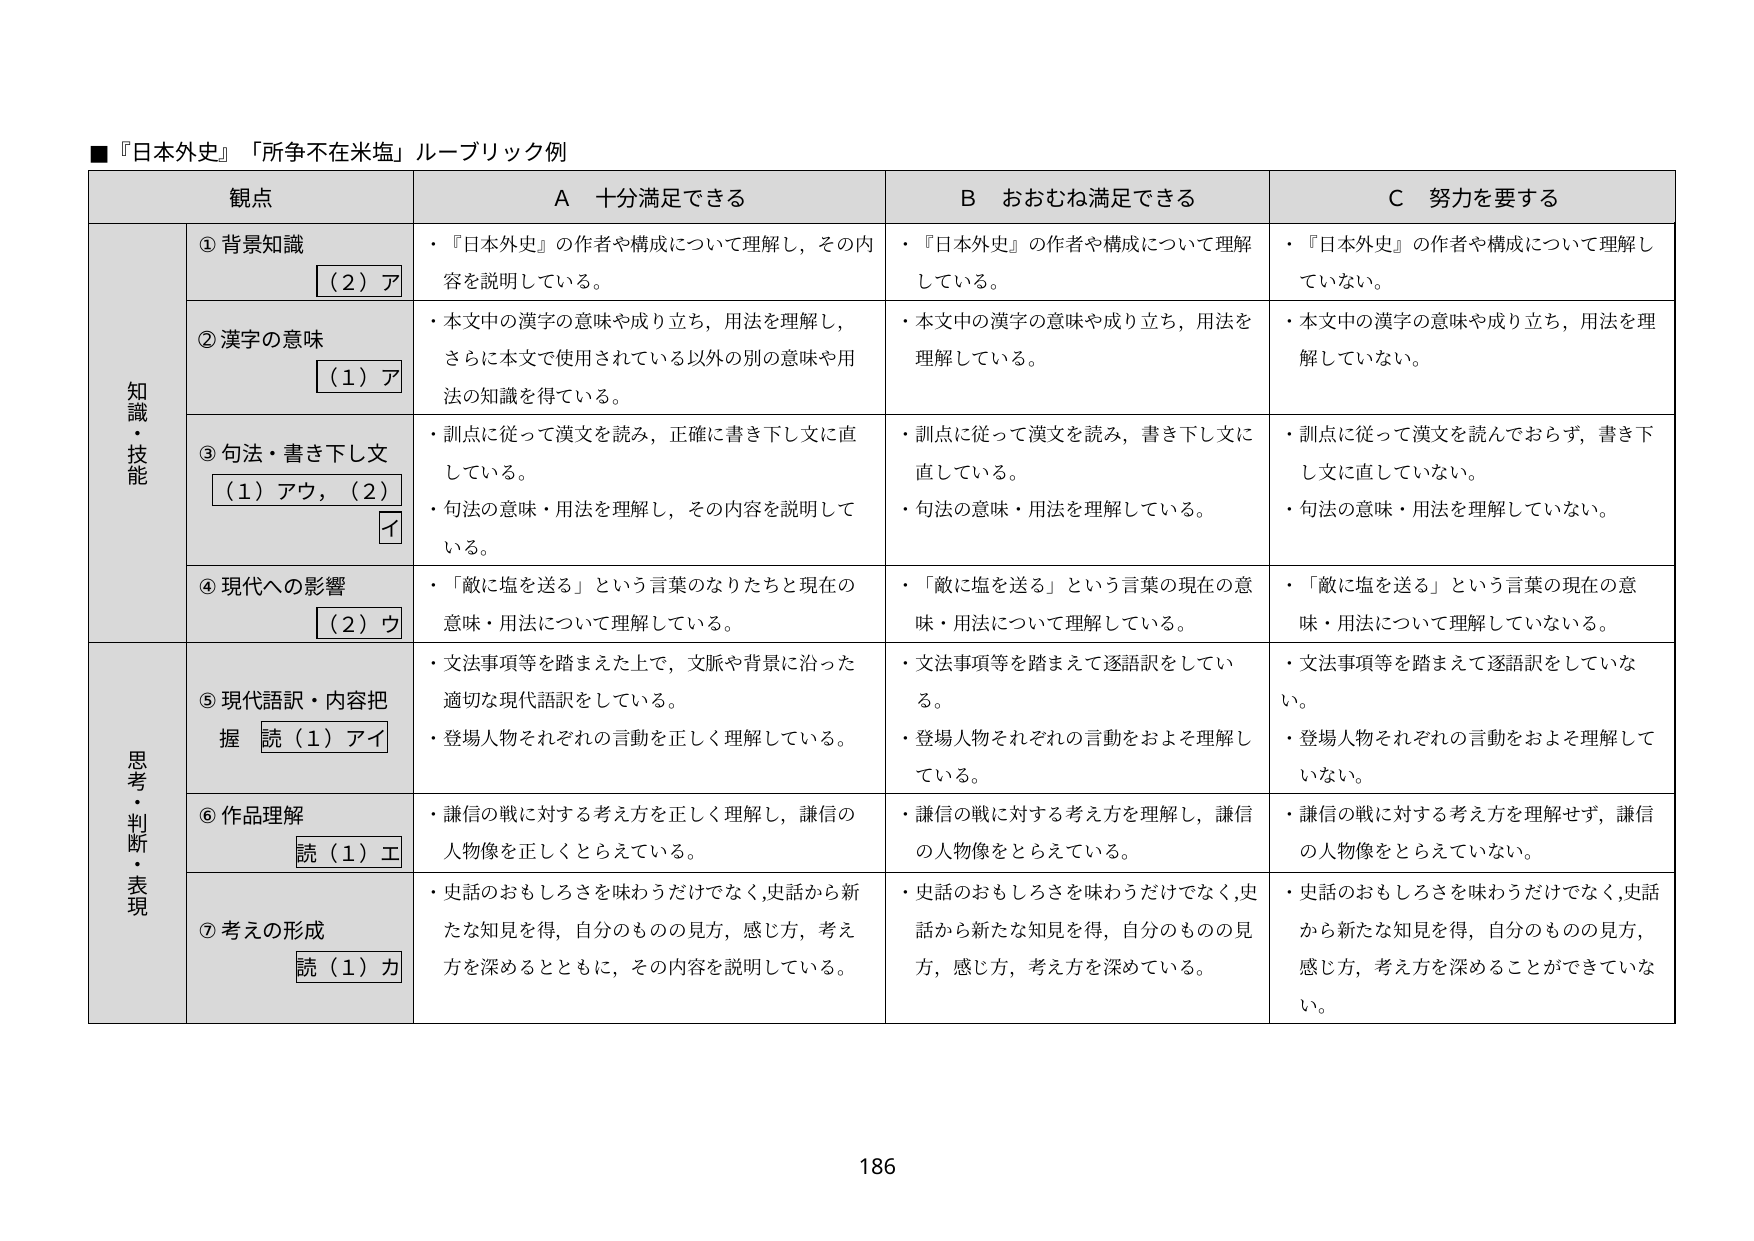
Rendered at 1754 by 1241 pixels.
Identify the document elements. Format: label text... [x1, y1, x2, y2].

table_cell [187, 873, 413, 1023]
text ■『日本外史』「所争不在米塩」ルーブリック例 [89, 132, 1665, 170]
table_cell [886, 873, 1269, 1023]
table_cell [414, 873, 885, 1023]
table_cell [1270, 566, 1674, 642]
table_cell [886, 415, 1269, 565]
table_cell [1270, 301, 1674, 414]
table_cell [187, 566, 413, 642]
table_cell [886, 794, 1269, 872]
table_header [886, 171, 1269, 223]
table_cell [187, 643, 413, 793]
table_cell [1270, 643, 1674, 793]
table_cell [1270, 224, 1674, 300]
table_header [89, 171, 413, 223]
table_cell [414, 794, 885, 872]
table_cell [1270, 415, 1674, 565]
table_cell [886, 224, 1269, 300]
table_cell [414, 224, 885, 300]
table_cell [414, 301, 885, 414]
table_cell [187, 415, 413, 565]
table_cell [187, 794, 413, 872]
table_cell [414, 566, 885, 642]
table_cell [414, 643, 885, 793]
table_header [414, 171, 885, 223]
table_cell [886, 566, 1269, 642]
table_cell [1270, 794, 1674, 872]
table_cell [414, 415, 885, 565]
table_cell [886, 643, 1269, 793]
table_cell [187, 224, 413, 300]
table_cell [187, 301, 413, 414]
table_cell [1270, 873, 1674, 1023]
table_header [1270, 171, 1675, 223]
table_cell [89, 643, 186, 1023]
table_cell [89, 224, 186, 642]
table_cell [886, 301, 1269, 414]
